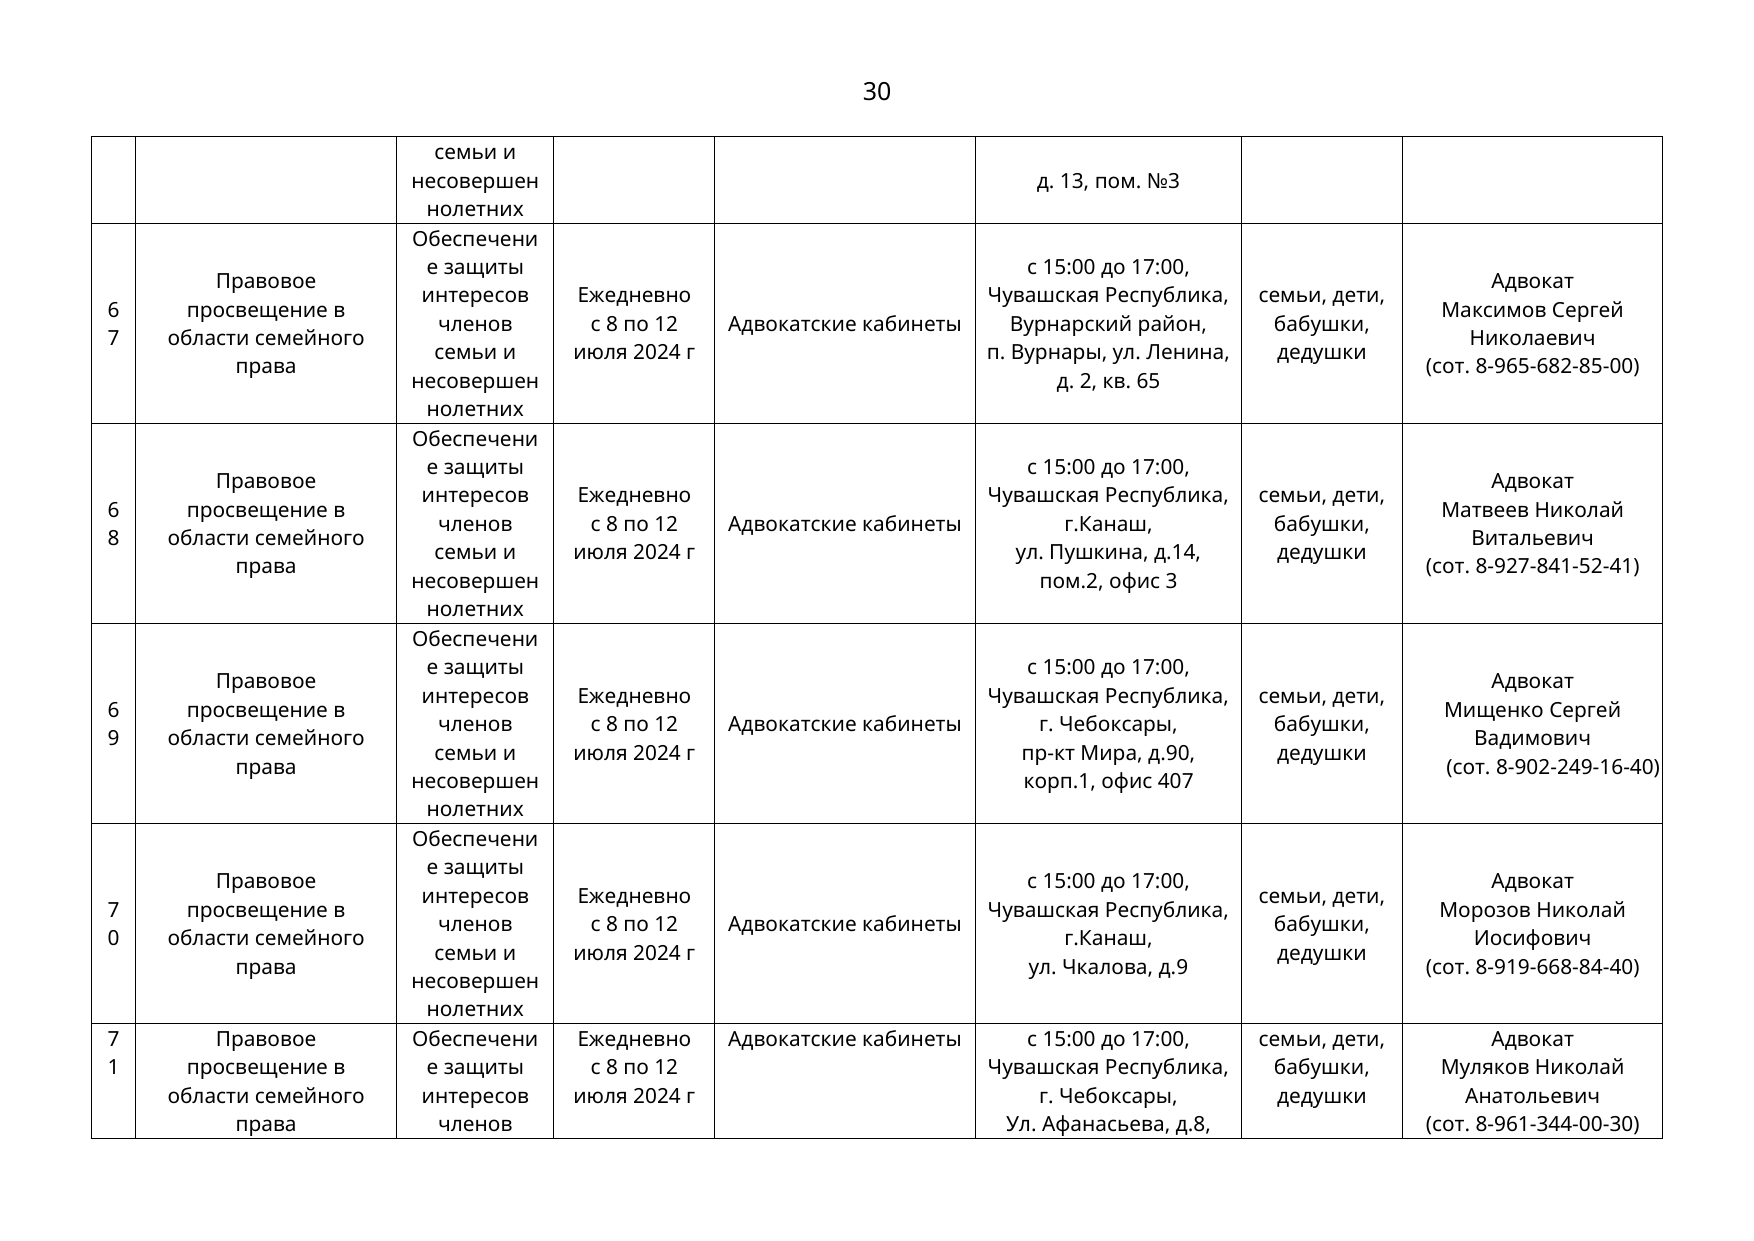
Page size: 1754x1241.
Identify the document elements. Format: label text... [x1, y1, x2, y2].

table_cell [976, 137, 1241, 223]
table_cell Обеспечение защиты интересов членов семьи и несовершеннолетних [397, 624, 553, 823]
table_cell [715, 1024, 975, 1138]
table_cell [1242, 137, 1402, 223]
table_cell Адвокатские кабинеты [715, 824, 975, 1023]
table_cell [976, 1024, 1241, 1138]
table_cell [1403, 1024, 1662, 1138]
table_cell Ежедневно с 8 по 12 июля 2024 г [554, 424, 714, 623]
table_cell Обеспечение защиты интересов членов семьи и несовершеннолетних [397, 424, 553, 623]
table_cell 71 [92, 1024, 135, 1138]
table_cell 66 [92, 137, 135, 223]
table_cell Правовое просвещение в области семейного права [136, 624, 396, 823]
table_cell с 15:00 до 17:00, Чувашская Республика, г.Канаш, ул. Чкалова, д.9 [976, 824, 1241, 1023]
table_cell Ежедневно с 8 по 12 июля 2024 г [554, 624, 714, 823]
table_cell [1242, 1024, 1402, 1138]
table_cell Адвокат Максимов Сергей Николаевич (сот. 8-965-682-85-00) [1403, 224, 1662, 423]
table_cell семьи, дети, бабушки, дедушки [1242, 624, 1402, 823]
table_cell Адвокатские кабинеты [715, 224, 975, 423]
table_cell семьи, дети, бабушки, дедушки [1242, 424, 1402, 623]
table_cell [554, 1024, 714, 1138]
table_cell Правовое просвещение в области семейного права [136, 224, 396, 423]
table_cell Адвокат Мищенко Сергей Вадимович (сот. 8-902-249-16-40) [1403, 624, 1662, 823]
table_cell семьи, дети, бабушки, дедушки [1242, 224, 1402, 423]
table_cell Правовое просвещение в области семейного права [136, 424, 396, 623]
table_cell семьи, дети, бабушки, дедушки [1242, 824, 1402, 1023]
table_cell 68 [92, 424, 135, 623]
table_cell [136, 137, 396, 223]
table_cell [397, 137, 553, 223]
table_cell Адвокат Матвеев Николай Витальевич (сот. 8-927-841-52-41) [1403, 424, 1662, 623]
table_cell Адвокатские кабинеты [715, 624, 975, 823]
table_cell Обеспечение защиты интересов членов семьи и несовершеннолетних [397, 224, 553, 423]
table_cell Ежедневно с 8 по 12 июля 2024 г [554, 224, 714, 423]
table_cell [715, 137, 975, 223]
table_cell 70 [92, 824, 135, 1023]
table_cell Адвокатские кабинеты [715, 424, 975, 623]
table_cell Адвокат Морозов Николай Иосифович (сот. 8-919-668-84-40) [1403, 824, 1662, 1023]
table_cell 69 [92, 624, 135, 823]
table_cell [554, 137, 714, 223]
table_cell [136, 1024, 396, 1138]
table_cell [1403, 137, 1662, 223]
table_cell Ежедневно с 8 по 12 июля 2024 г [554, 824, 714, 1023]
table_cell 67 [92, 224, 135, 423]
table_cell с 15:00 до 17:00, Чувашская Республика, г.Канаш, ул. Пушкина, д.14, пом.2, офис 3 [976, 424, 1241, 623]
table_cell Правовое просвещение в области семейного права [136, 824, 396, 1023]
table_cell с 15:00 до 17:00, Чувашская Республика, г. Чебоксары, пр-кт Мира, д.90, корп.1, офис 407 [976, 624, 1241, 823]
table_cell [397, 1024, 553, 1138]
table_cell с 15:00 до 17:00, Чувашская Республика, Вурнарский район, п. Вурнары, ул. Ленина, д. 2, кв. 65 [976, 224, 1241, 423]
table_cell Обеспечение защиты интересов членов семьи и несовершеннолетних [397, 824, 553, 1023]
